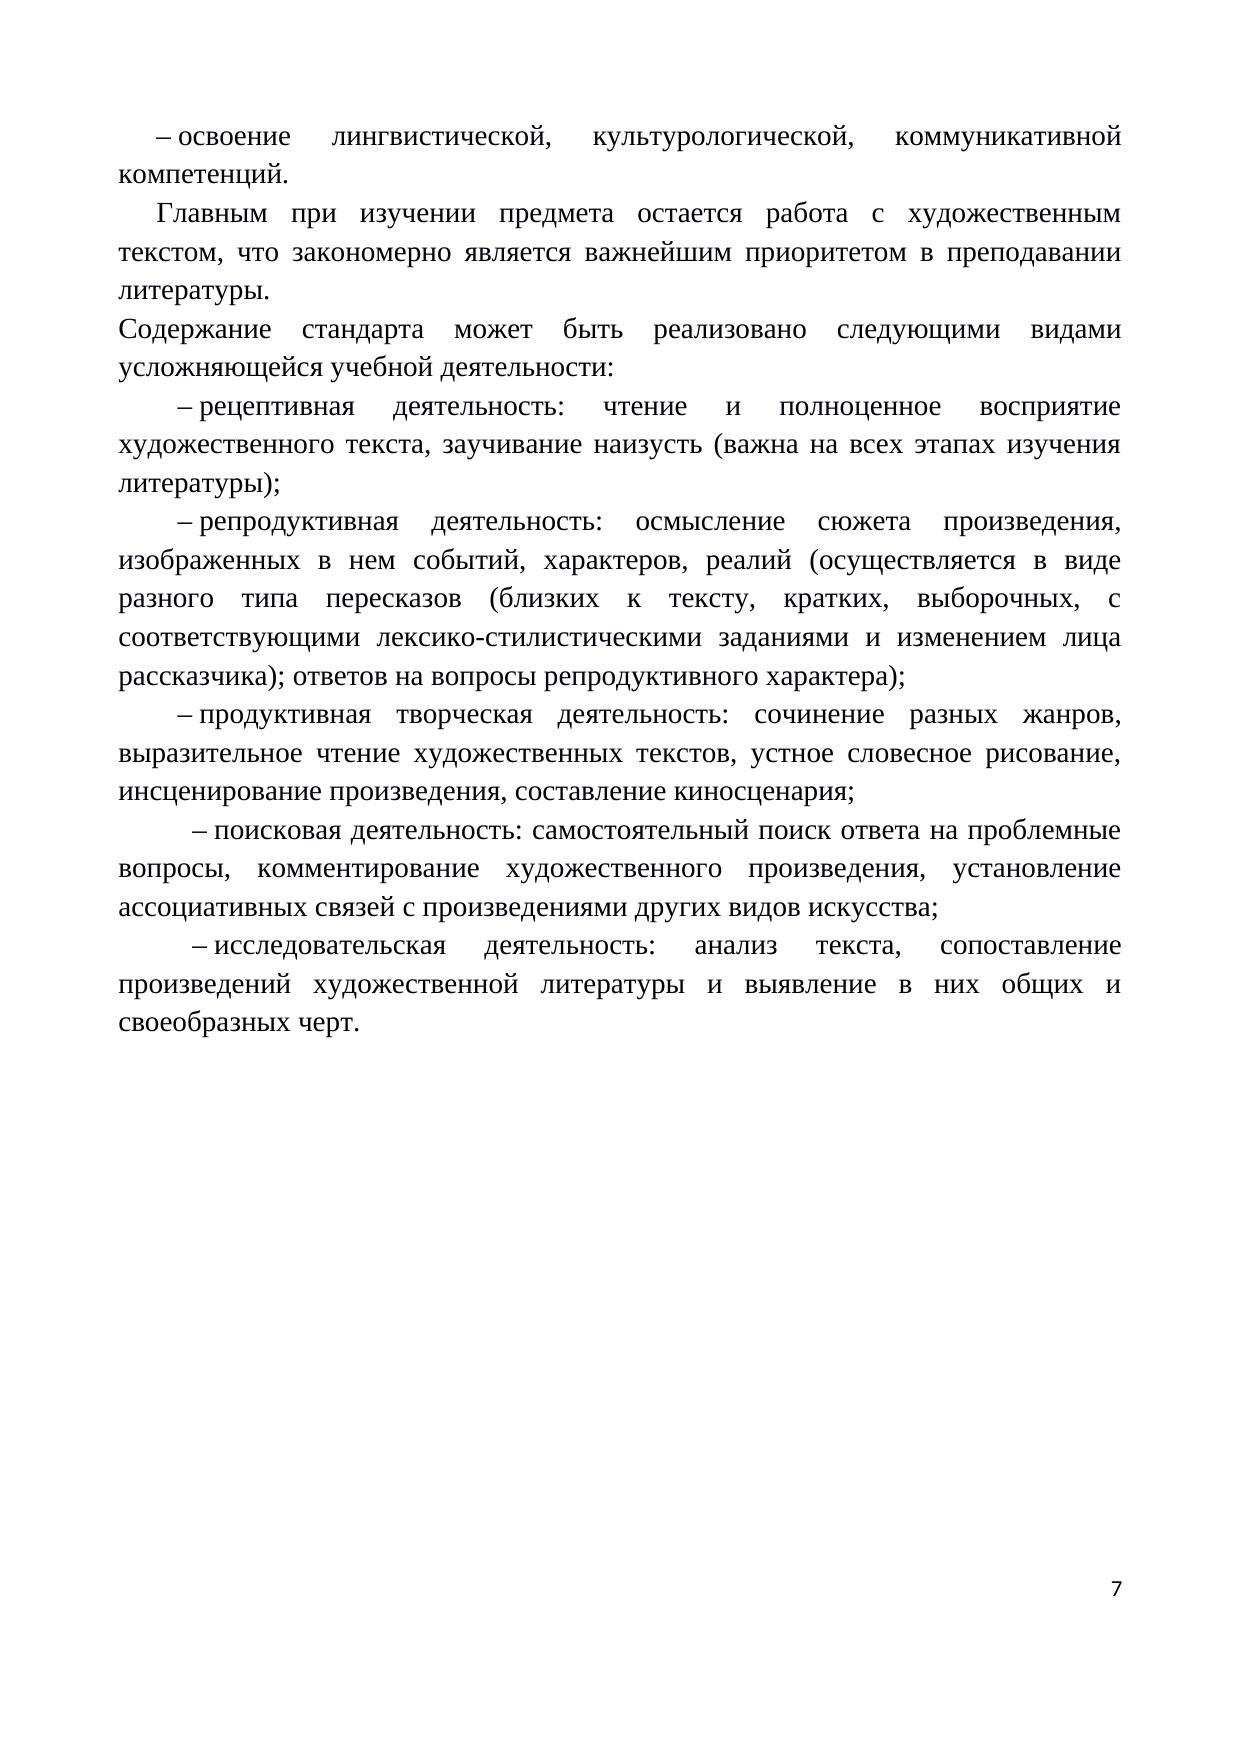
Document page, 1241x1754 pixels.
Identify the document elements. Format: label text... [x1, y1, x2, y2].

text – продуктивная творческая деятельность: сочинение разных жанров, выразительное чтение художественных текстов, устное словесное рисование, инсценирование произведения, составление киносценария; [118, 696, 1122, 807]
text Главным при изучении предмета остается работа с художественным текстом, что закономерно является важнейшим приоритетом в преподавании литературы. [118, 195, 1122, 306]
text Содержание стандарта может быть реализовано следующими видами усложняющейся учебной деятельности: [118, 311, 1122, 383]
text – рецептивная деятельность: чтение и полноценное восприятие художественного текста, заучивание наизусть (важна на всех этапах изучения литературы); [118, 388, 1122, 498]
text – поисковая деятельность: самостоятельный поиск ответа на проблемные вопросы, комментирование художественного произведения, установление ассоциативных связей с произведениями других видов искусства; [118, 812, 1122, 922]
text – освоение лингвистической, культурологической, коммуникативной компетенций. [118, 118, 1122, 190]
text – исследовательская деятельность: анализ текста, сопоставление произведений художественной литературы и выявление в них общих и своеобразных черт. [118, 927, 1122, 1038]
text – репродуктивная деятельность: осмысление сюжета произведения, изображенных в нем событий, характеров, реалий (осуществляется в виде разного типа пересказов (близких к тексту, кратких, выборочных, с соответствующими лексико-стилистическими заданиями и изменением лица рассказчика); ответов на вопросы репродуктивного характера); [118, 503, 1122, 691]
